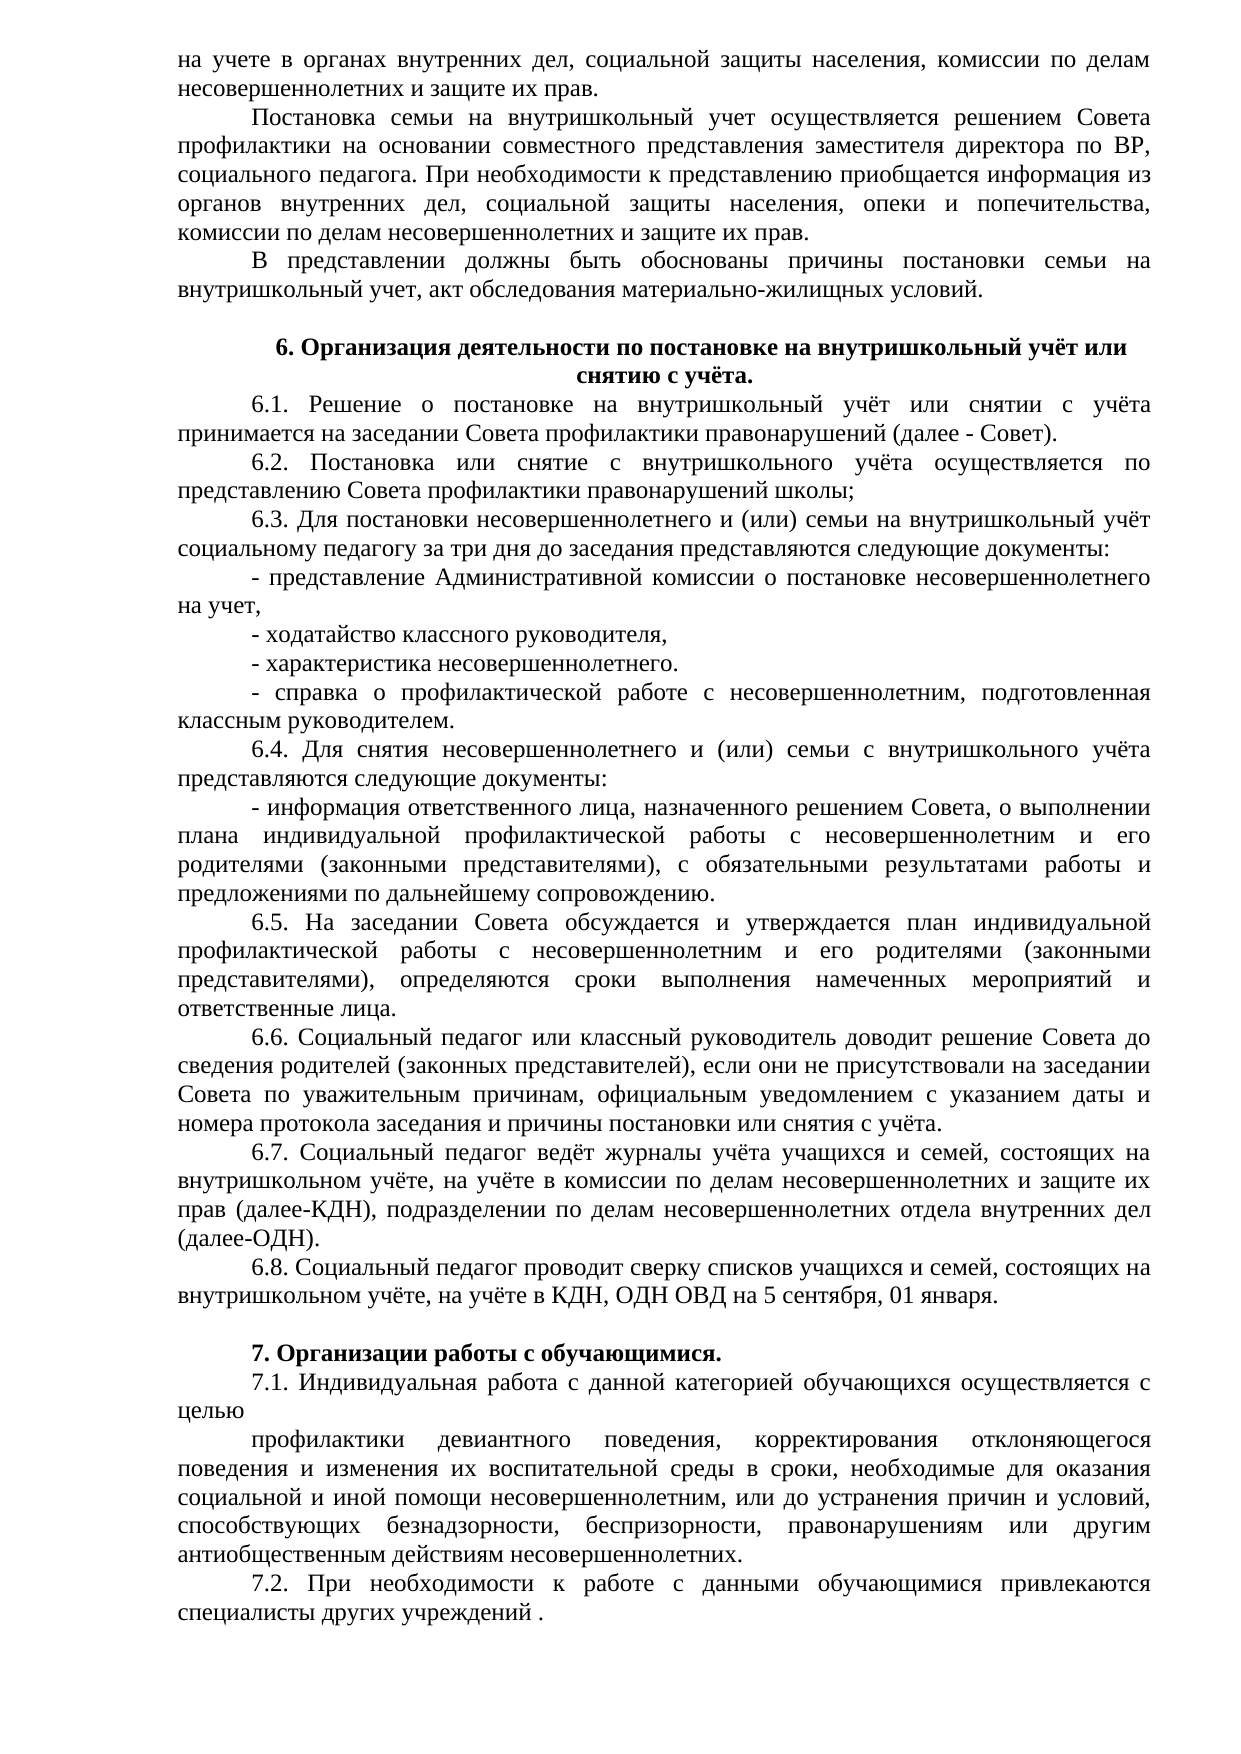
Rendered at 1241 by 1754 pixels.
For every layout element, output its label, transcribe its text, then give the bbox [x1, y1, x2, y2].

text - информация ответственного лица, назначенного решением Совета, о выполнении плана индивидуальной профилактической работы с несовершеннолетним и его родителями (законными представителями), с обязательными результатами работы и предложениями по дальнейшему сопровождению. [177, 792, 1152, 907]
text 6. Организация деятельности по постановке на внутришкольный учёт или снятию с учёта. [177, 332, 1152, 389]
text 6.7. Социальный педагог ведёт журналы учёта учащихся и семей, состоящих на внутришкольном учёте, на учёте в комиссии по делам несовершеннолетних и защите их прав (далее-КДН), подразделении по делам несовершеннолетних отдела внутренних дел (далее-ОДН). [177, 1137, 1152, 1252]
text Постановка семьи на внутришкольный учет осуществляется решением Совета профилактики на основании совместного представления заместителя директора по ВР, социального педагога. При необходимости к представлению приобщается информация из органов внутренних дел, социальной защиты населения, опеки и попечительства, комиссии по делам несовершеннолетних и защите их прав. [177, 102, 1152, 246]
text 6.5. На заседании Совета обсуждается и утверждается план индивидуальной профилактической работы с несовершеннолетним и его родителями (законными представителями), определяются сроки выполнения намеченных мероприятий и ответственные лица. [177, 907, 1152, 1022]
text 6.2. Постановка или снятие с внутришкольного учёта осуществляется по представлению Совета профилактики правонарушений школы; [177, 447, 1152, 504]
text 6.1. Решение о постановке на внутришкольный учёт или снятии с учёта принимается на заседании Совета профилактики правонарушений (далее - Совет). [177, 389, 1152, 447]
text 6.3. Для постановки несовершеннолетнего и (или) семьи на внутришкольный учёт социальному педагогу за три дня до заседания представляются следующие документы: [177, 504, 1152, 562]
text 7.1. Индивидуальная работа с данной категорией обучающихся осуществляется с целью [177, 1367, 1152, 1424]
text - представление Административной комиссии о постановке несовершеннолетнего на учет, [177, 562, 1152, 619]
text 6.6. Социальный педагог или классный руководитель доводит решение Совета до сведения родителей (законных представителей), если они не присутствовали на заседании Совета по уважительным причинам, официальным уведомлением с указанием даты и номера протокола заседания и причины постановки или снятия с учёта. [177, 1022, 1152, 1137]
text 6.4. Для снятия несовершеннолетнего и (или) семьи с внутришкольного учёта представляются следующие документы: [177, 734, 1152, 792]
text - справка о профилактической работе с несовершеннолетним, подготовленная классным руководителем. [177, 677, 1152, 734]
text - характеристика несовершеннолетнего. [177, 648, 1152, 677]
text 7. Организации работы с обучающимися. [177, 1338, 1152, 1367]
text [177, 44, 1152, 102]
text 7.2. При необходимости к работе с данными обучающимися привлекаются специалисты других учреждений . [177, 1568, 1152, 1626]
text В представлении должны быть обоснованы причины постановки семьи на внутришкольный учет, акт обследования материально-жилищных условий. [177, 246, 1152, 303]
text профилактики девиантного поведения, корректирования отклоняющегося поведения и изменения их воспитательной среды в сроки, необходимые для оказания социальной и иной помощи несовершеннолетним, или до устранения причин и условий, способствующих безнадзорности, беспризорности, правонарушениям или другим антиобщественным действиям несовершеннолетних. [177, 1424, 1152, 1568]
text - ходатайство классного руководителя, [177, 619, 1152, 648]
text 6.8. Социальный педагог проводит сверку списков учащихся и семей, состоящих на внутришкольном учёте, на учёте в КДН, ОДН ОВД на 5 сентября, 01 января. [177, 1252, 1152, 1309]
